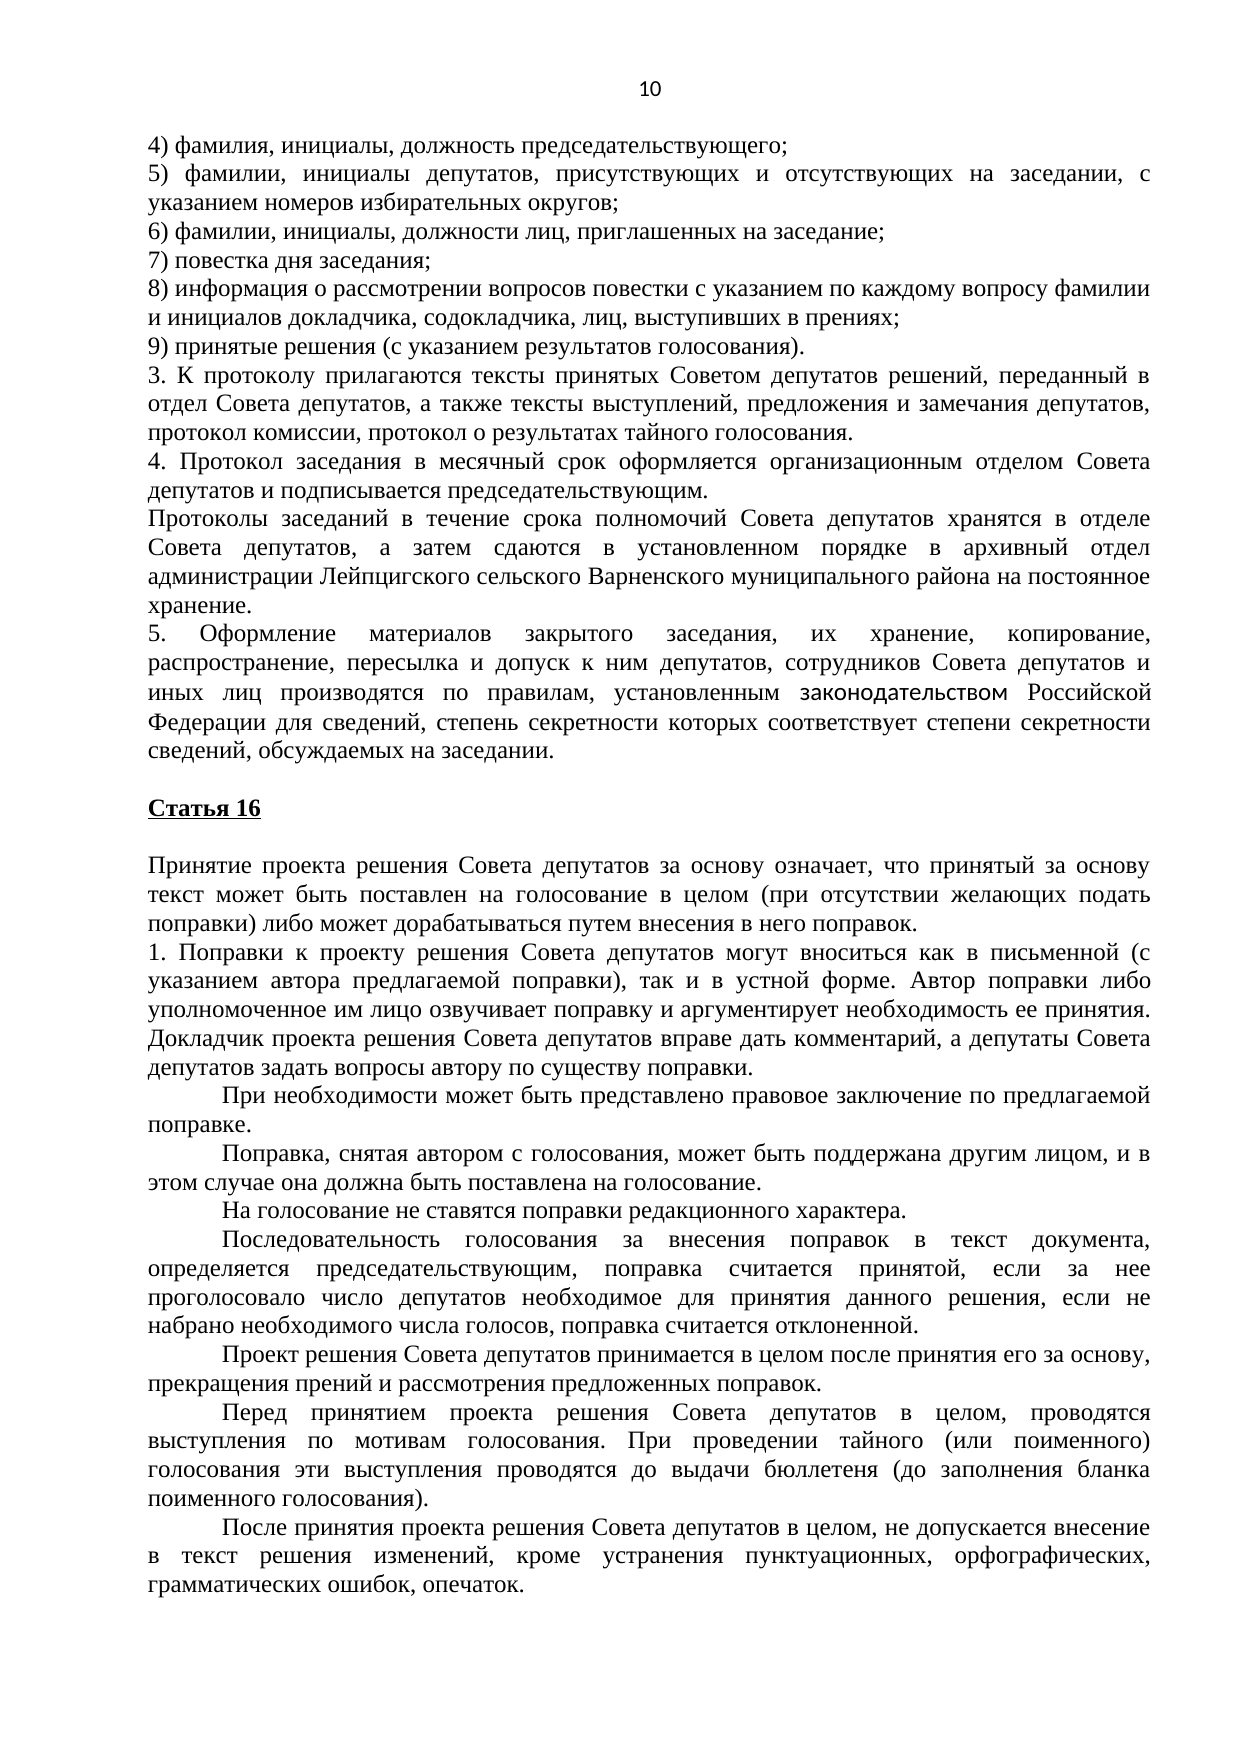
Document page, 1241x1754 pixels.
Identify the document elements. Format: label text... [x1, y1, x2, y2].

text После принятия проекта решения Совета депутатов в целом, не допускается внесение в текст решения изменений, кроме устранения пунктуационных, орфографических, грамматических ошибок, опечаток. [148, 1512, 1152, 1598]
text 4) фамилия, инициалы, должность председательствующего; [148, 130, 1152, 158]
text 7) повестка дня заседания; [148, 245, 1152, 273]
text 5. Оформление материалов закрытого заседания, их хранение, копирование, распространение, пересылка и допуск к ним депутатов, сотрудников Совета депутатов и иных лиц производятся по правилам, установленным законодательством Российской Федерации для сведений, степень секретности которых соответствует степени секретности сведений, обсуждаемых на заседании. [148, 618, 1152, 764]
text Статья 16 [148, 793, 1152, 822]
text Последовательность голосования за внесения поправок в текст документа, определяется председательствующим, поправка считается принятой, если за нее проголосовало число депутатов необходимое для принятия данного решения, если не набрано необходимого числа голосов, поправка считается отклоненной. [148, 1224, 1152, 1339]
text На голосование не ставятся поправки редакционного характера. [148, 1195, 1152, 1224]
text 5) фамилии, инициалы депутатов, присутствующих и отсутствующих на заседании, с указанием номеров избирательных округов; [148, 158, 1152, 216]
text Перед принятием проекта решения Совета депутатов в целом, проводятся выступления по мотивам голосования. При проведении тайного (или поименного) голосования эти выступления проводятся до выдачи бюллетеня (до заполнения бланка поименного голосования). [148, 1397, 1152, 1512]
text 6) фамилии, инициалы, должности лиц, приглашенных на заседание; [148, 216, 1152, 245]
text Поправка, снятая автором с голосования, может быть поддержана другим лицом, и в этом случае она должна быть поставлена на голосование. [148, 1138, 1152, 1195]
text 8) информация о рассмотрении вопросов повестки с указанием по каждому вопросу фамилии и инициалов докладчика, содокладчика, лиц, выступивших в прениях; [148, 273, 1152, 331]
text Принятие проекта решения Совета депутатов за основу означает, что принятый за основу текст может быть поставлен на голосование в целом (при отсутствии желающих подать поправки) либо может дорабатываться путем внесения в него поправок. [148, 850, 1152, 937]
text 1. Поправки к проекту решения Совета депутатов могут вноситься как в письменной (с указанием автора предлагаемой поправки), так и в устной форме. Автор поправки либо уполномоченное им лицо озвучивает поправку и аргументирует необходимость ее принятия. Докладчик проекта решения Совета депутатов вправе дать комментарий, а депутаты Совета депутатов задать вопросы автору по существу поправки. [148, 937, 1152, 1080]
text 4. Протокол заседания в месячный срок оформляется организационным отделом Совета депутатов и подписывается председательствующим. [148, 446, 1152, 503]
text 9) принятые решения (с указанием результатов голосования). [148, 331, 1152, 360]
text Проект решения Совета депутатов принимается в целом после принятия его за основу, прекращения прений и рассмотрения предложенных поправок. [148, 1339, 1152, 1397]
text Протоколы заседаний в течение срока полномочий Совета депутатов хранятся в отделе Совета депутатов, а затем сдаются в установленном порядке в архивный отдел администрации Лейпцигского сельского Варненского муниципального района на постоянное хранение. [148, 503, 1152, 618]
text При необходимости может быть представлено правовое заключение по предлагаемой поправке. [148, 1080, 1152, 1138]
text 3. К протоколу прилагаются тексты принятых Советом депутатов решений, переданный в отдел Совета депутатов, а также тексты выступлений, предложения и замечания депутатов, протокол комиссии, протокол о результатах тайного голосования. [148, 360, 1152, 446]
